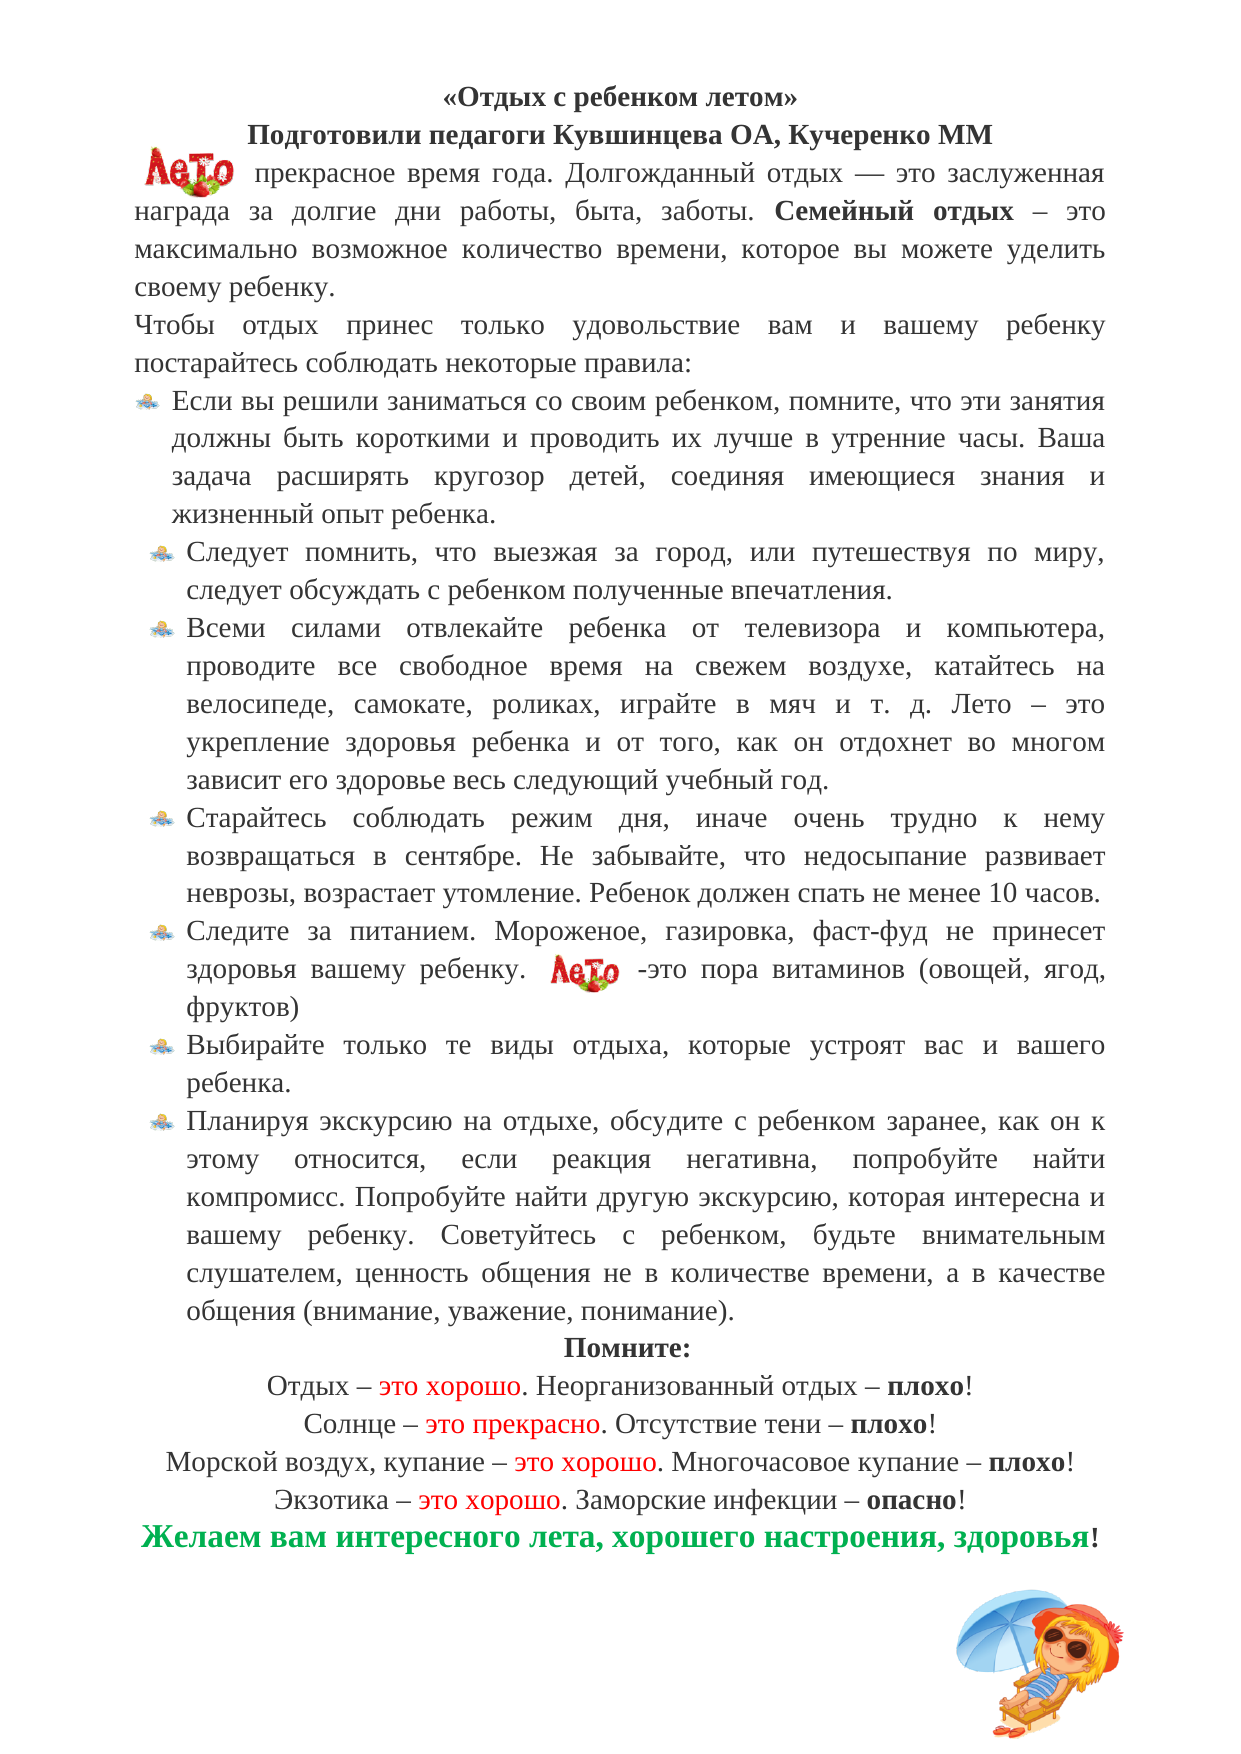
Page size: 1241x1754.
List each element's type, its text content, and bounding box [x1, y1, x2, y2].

picture [149, 1038, 175, 1055]
text Экзотика – это хорошо. Заморские инфекции – опасно! [134, 1478, 1106, 1516]
list Следите за питанием. Мороженое, газировка, фаст-фуд не принесет здоровья вашему ребенку. -это пора витаминов (овощей, ягод, фруктов) [149, 909, 1106, 1023]
picture [149, 1113, 175, 1131]
text Солнце – это прекрасно. Отсутствие тени – плохо! [134, 1402, 1106, 1440]
list Если вы решили заниматься со своим ребенком, помните, что эти занятия должны быть короткими и проводить их лучше в утренние часы. Ваша задача расширять кругозор детей, соединяя имеющиеся знания и жизненный опыт ребенка. [134, 378, 1106, 530]
picture [149, 810, 175, 827]
text Помните: [149, 1326, 1106, 1364]
text Чтобы отдых принес только удовольствие вам и вашему ребенку постарайтесь соблюдать некоторые правила: [134, 302, 1106, 378]
list Выбирайте только те виды отдыха, которые устроят вас и вашего ребенка. [149, 1023, 1106, 1099]
picture [149, 545, 175, 562]
picture [548, 952, 620, 993]
picture [135, 393, 160, 410]
text «Отдых с ребенком летом» [75, 75, 1165, 113]
text Морской воздух, купание – это хорошо. Многочасовое купание – плохо! [134, 1440, 1106, 1478]
picture [149, 620, 175, 638]
picture [954, 1587, 1127, 1741]
list Старайтесь соблюдать режим дня, иначе очень трудно к нему возвращаться в сентябре. Не забывайте, что недосыпание развивает неврозы, возрастает утомление. Ребенок должен спать не менее 10 часов. [149, 795, 1106, 909]
text Желаем вам интересного лета, хорошего настроения, здоровья! [134, 1516, 1106, 1554]
list Всеми силами отвлекайте ребенка от телевизора и компьютера, проводите все свободное время на свежем воздухе, катайтесь на велосипеде, самокате, роликах, играйте в мяч и т. д. Лето – это укрепление здоровья ребенка и от того, как он отдохнет во многом зависит его здоровье весь следующий учебный год. [149, 606, 1106, 795]
list Планируя экскурсию на отдыхе, обсудите с ребенком заранее, как он к этому относится, если реакция негативна, попробуйте найти компромисс. Попробуйте найти другую экскурсию, которая интересна и вашему ребенку. Советуйтесь с ребенком, будьте внимательным слушателем, ценность общения не в количестве времени, а в качестве общения (внимание, уважение, понимание). [149, 1099, 1106, 1326]
list Следует помнить, что выезжая за город, или путешествуя по миру, следует обсуждать с ребенком полученные впечатления. [149, 530, 1106, 606]
picture [142, 145, 235, 198]
picture [149, 924, 175, 941]
text Подготовили педагоги Кувшинцева ОА, Кучеренко ММ [75, 113, 1165, 151]
text прекрасное время года. Долгожданный отдых — это заслуженная награда за долгие дни работы, быта, заботы. Семейный отдых – это максимально возможное количество времени, которое вы можете уделить своему ребенку. [134, 151, 1106, 302]
text Отдых – это хорошо. Неорганизованный отдых – плохо! [134, 1364, 1106, 1402]
